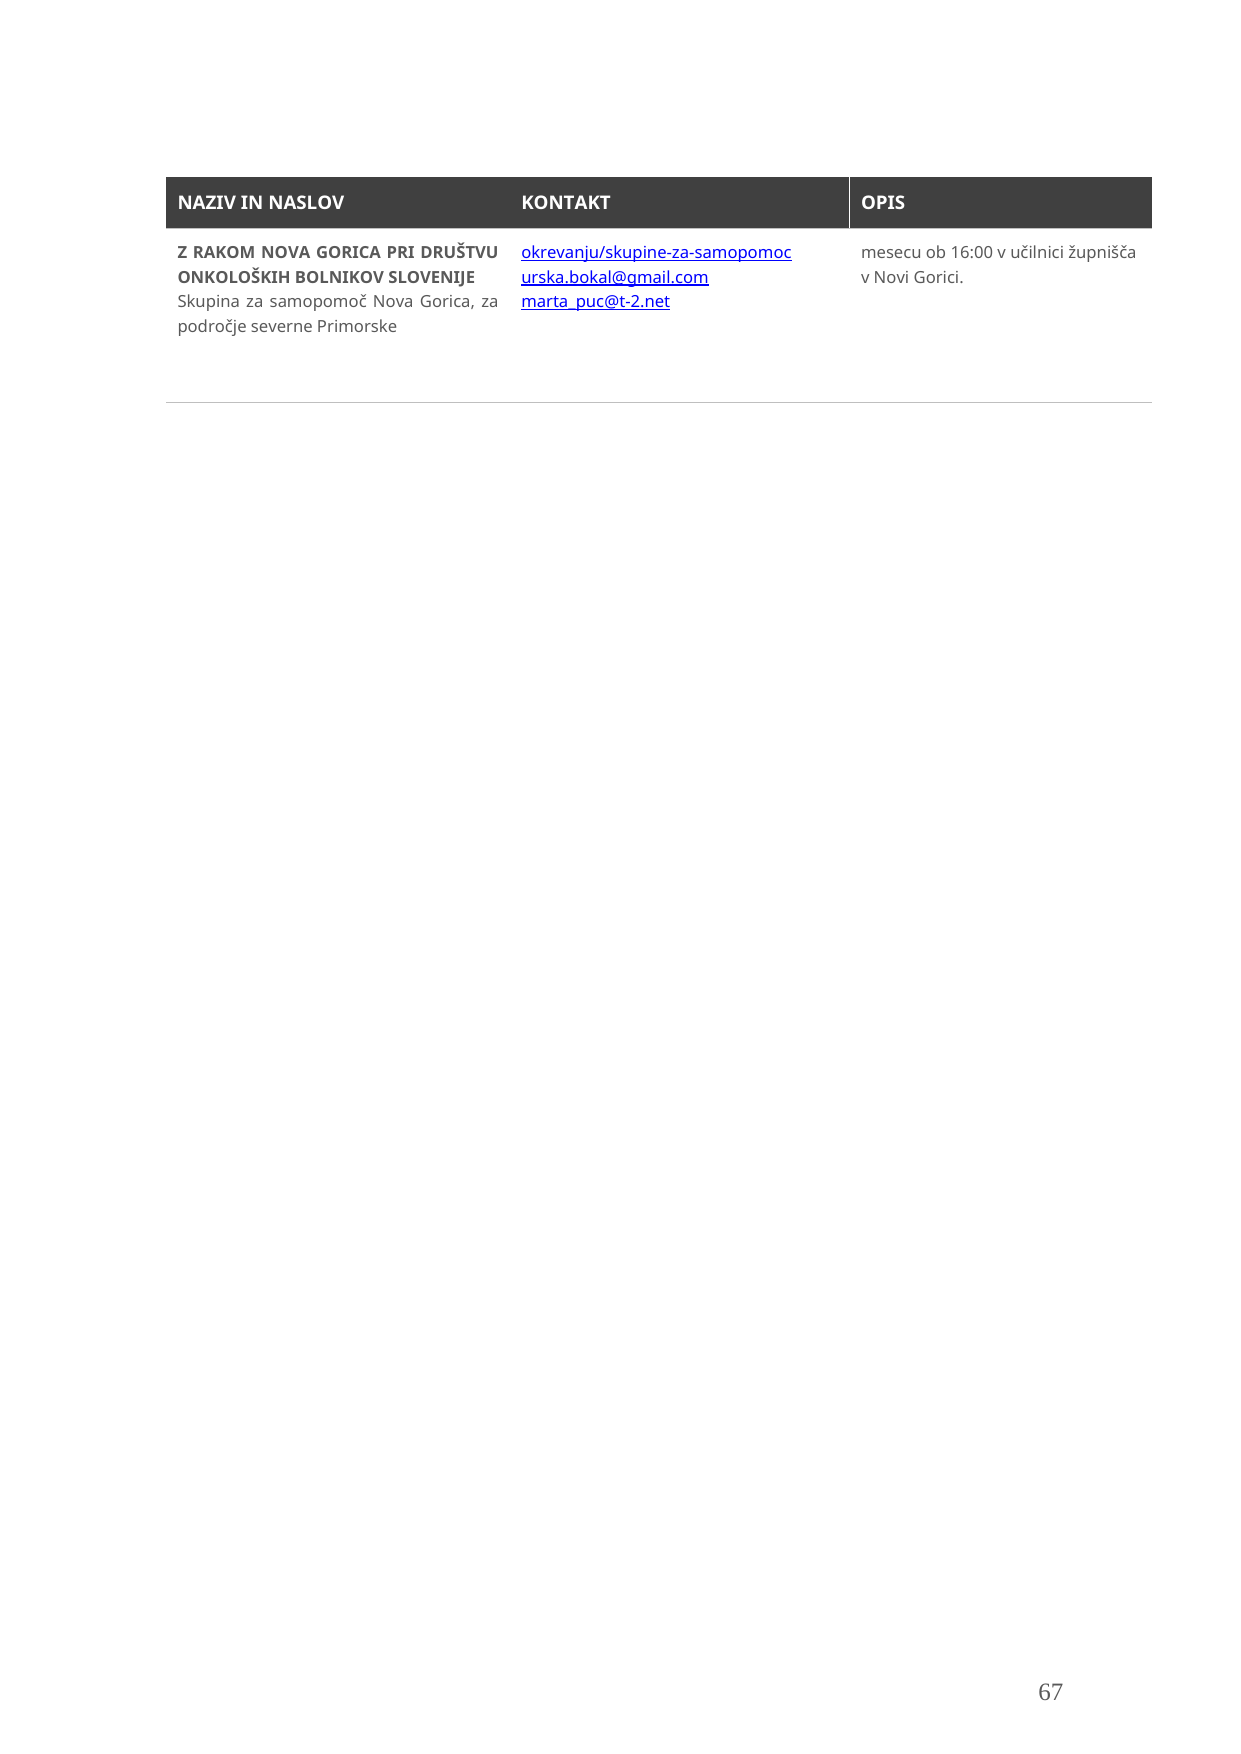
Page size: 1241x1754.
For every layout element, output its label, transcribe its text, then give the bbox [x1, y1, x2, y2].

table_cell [166, 229, 510, 402]
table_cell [850, 229, 1152, 402]
table_header KONTAKT [510, 177, 849, 228]
table_header NAZIV IN NASLOV [166, 177, 510, 228]
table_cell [510, 229, 849, 402]
table_header OPIS [850, 177, 1152, 228]
